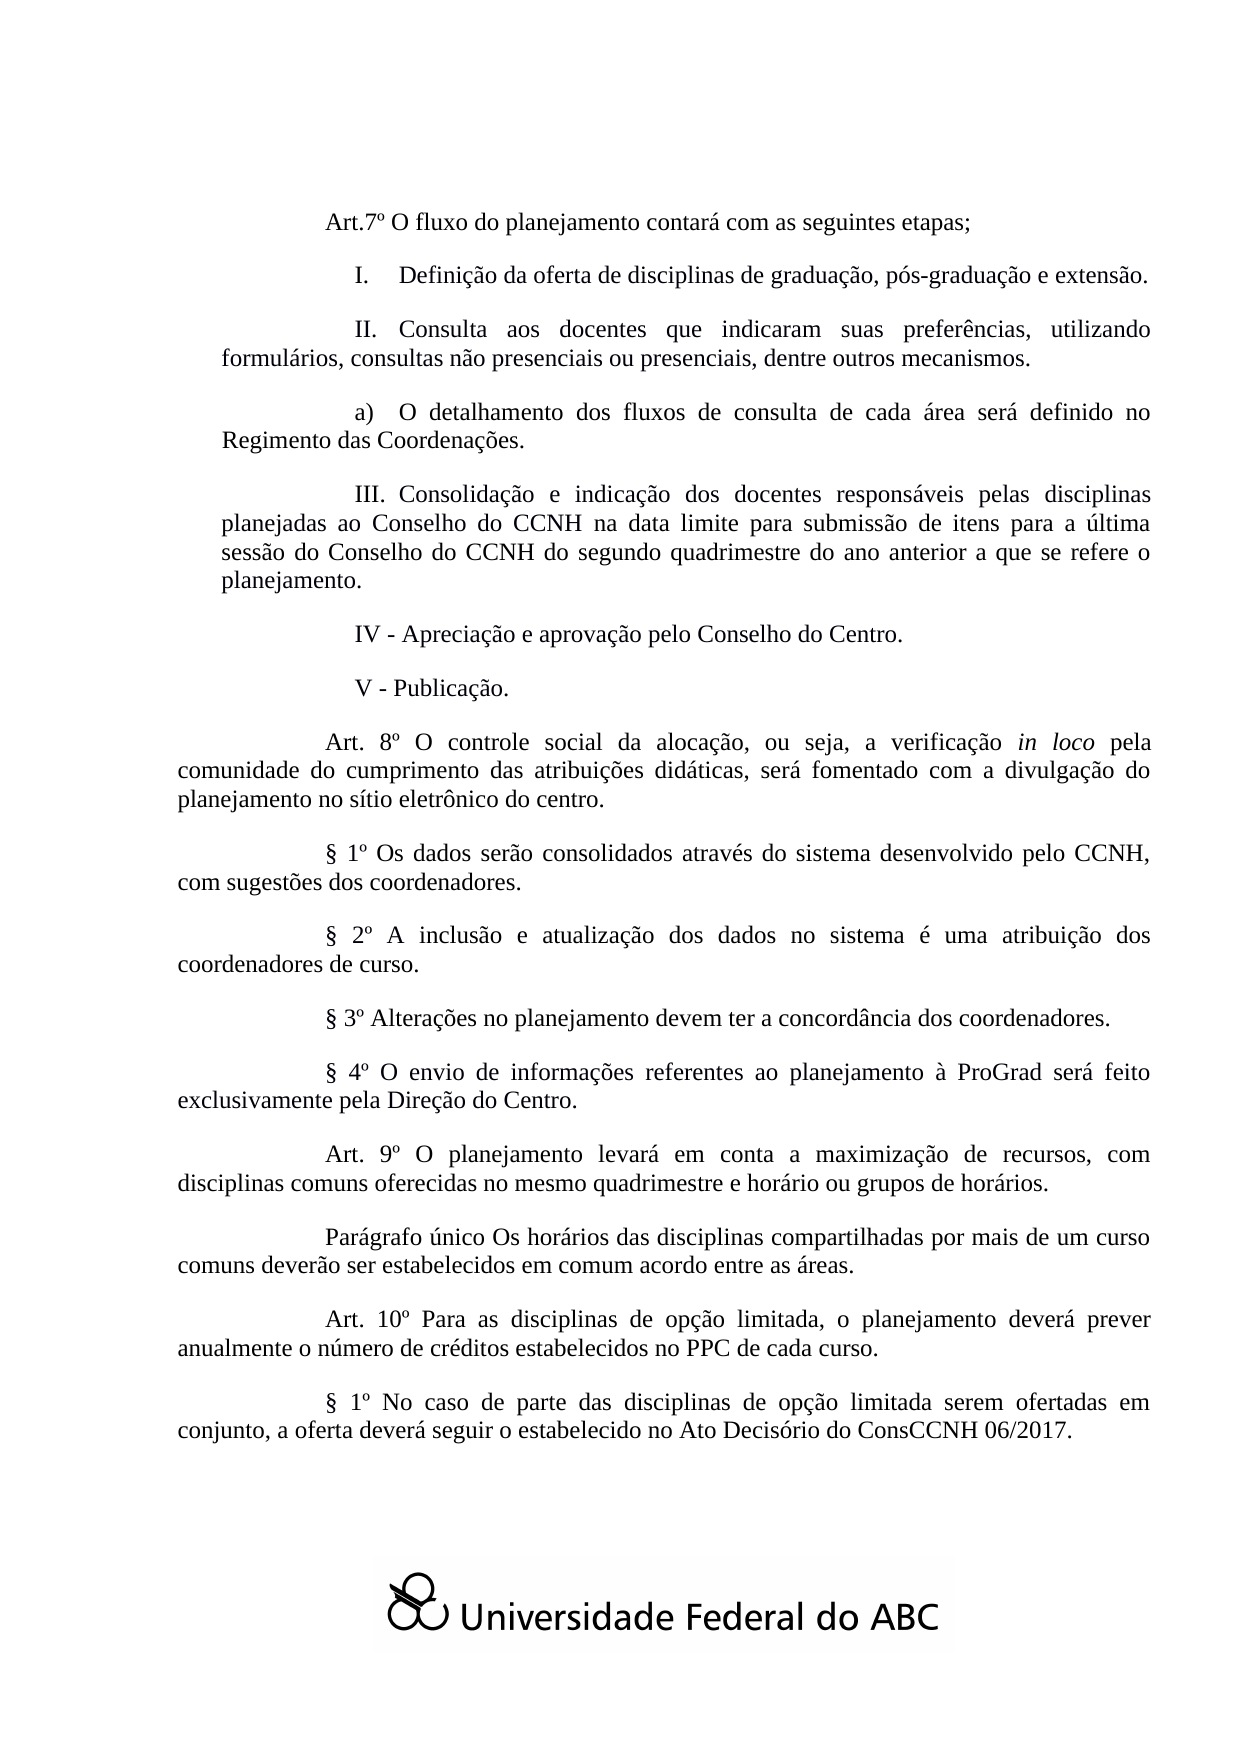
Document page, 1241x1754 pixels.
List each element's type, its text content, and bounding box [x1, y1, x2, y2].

list IV - Apreciação e aprovação pelo Conselho do Centro. [354, 619, 1152, 648]
text § 1º No caso de parte das disciplinas de opção limitada serem ofertadas em conjunto, a oferta deverá seguir o estabelecido no Ato Decisório do ConsCCNH 06/2017. [177, 1387, 1152, 1444]
text Parágrafo único Os horários das disciplinas compartilhadas por mais de um curso comuns deverão ser estabelecidos em comum acordo entre as áreas. [177, 1222, 1152, 1279]
list a) O detalhamento dos fluxos de consulta de cada área será definido no Regimento das Coordenações. [222, 397, 1152, 454]
list Definição da oferta de disciplinas de graduação, pós-graduação e extensão. [221, 261, 1152, 289]
text Art.7º O fluxo do planejamento contará com as seguintes etapas; [325, 207, 1152, 236]
picture [373, 1556, 955, 1653]
text § 2º A inclusão e atualização dos dados no sistema é uma atribuição dos coordenadores de curso. [177, 921, 1152, 978]
text Art. 8º O controle social da alocação, ou seja, a verificação in loco pela comunidade do cumprimento das atribuições didáticas, será fomentado com a divulgação do planejamento no sítio eletrônico do centro. [177, 727, 1152, 813]
list Consolidação e indicação dos docentes responsáveis pelas disciplinas planejadas ao Conselho do CCNH na data limite para submissão de itens para a última sessão do Conselho do CCNH do segundo quadrimestre do ano anterior a que se refere o planejamento. [221, 479, 1152, 594]
text § 4º O envio de informações referentes ao planejamento à ProGrad será feito exclusivamente pela Direção do Centro. [177, 1057, 1152, 1114]
text Art. 9º O planejamento levará em conta a maximização de recursos, com disciplinas comuns oferecidas no mesmo quadrimestre e horário ou grupos de horários. [177, 1139, 1152, 1197]
text § 3º Alterações no planejamento devem ter a concordância dos coordenadores. [177, 1003, 1152, 1032]
list Consulta aos docentes que indicaram suas preferências, utilizando formulários, consultas não presenciais ou presenciais, dentre outros mecanismos. [221, 314, 1152, 372]
text § 1º Os dados serão consolidados através do sistema desenvolvido pelo CCNH, com sugestões dos coordenadores. [177, 838, 1152, 896]
text Art. 10º Para as disciplinas de opção limitada, o planejamento deverá prever anualmente o número de créditos estabelecidos no PPC de cada curso. [177, 1304, 1152, 1362]
list V - Publicação. [354, 673, 1152, 702]
